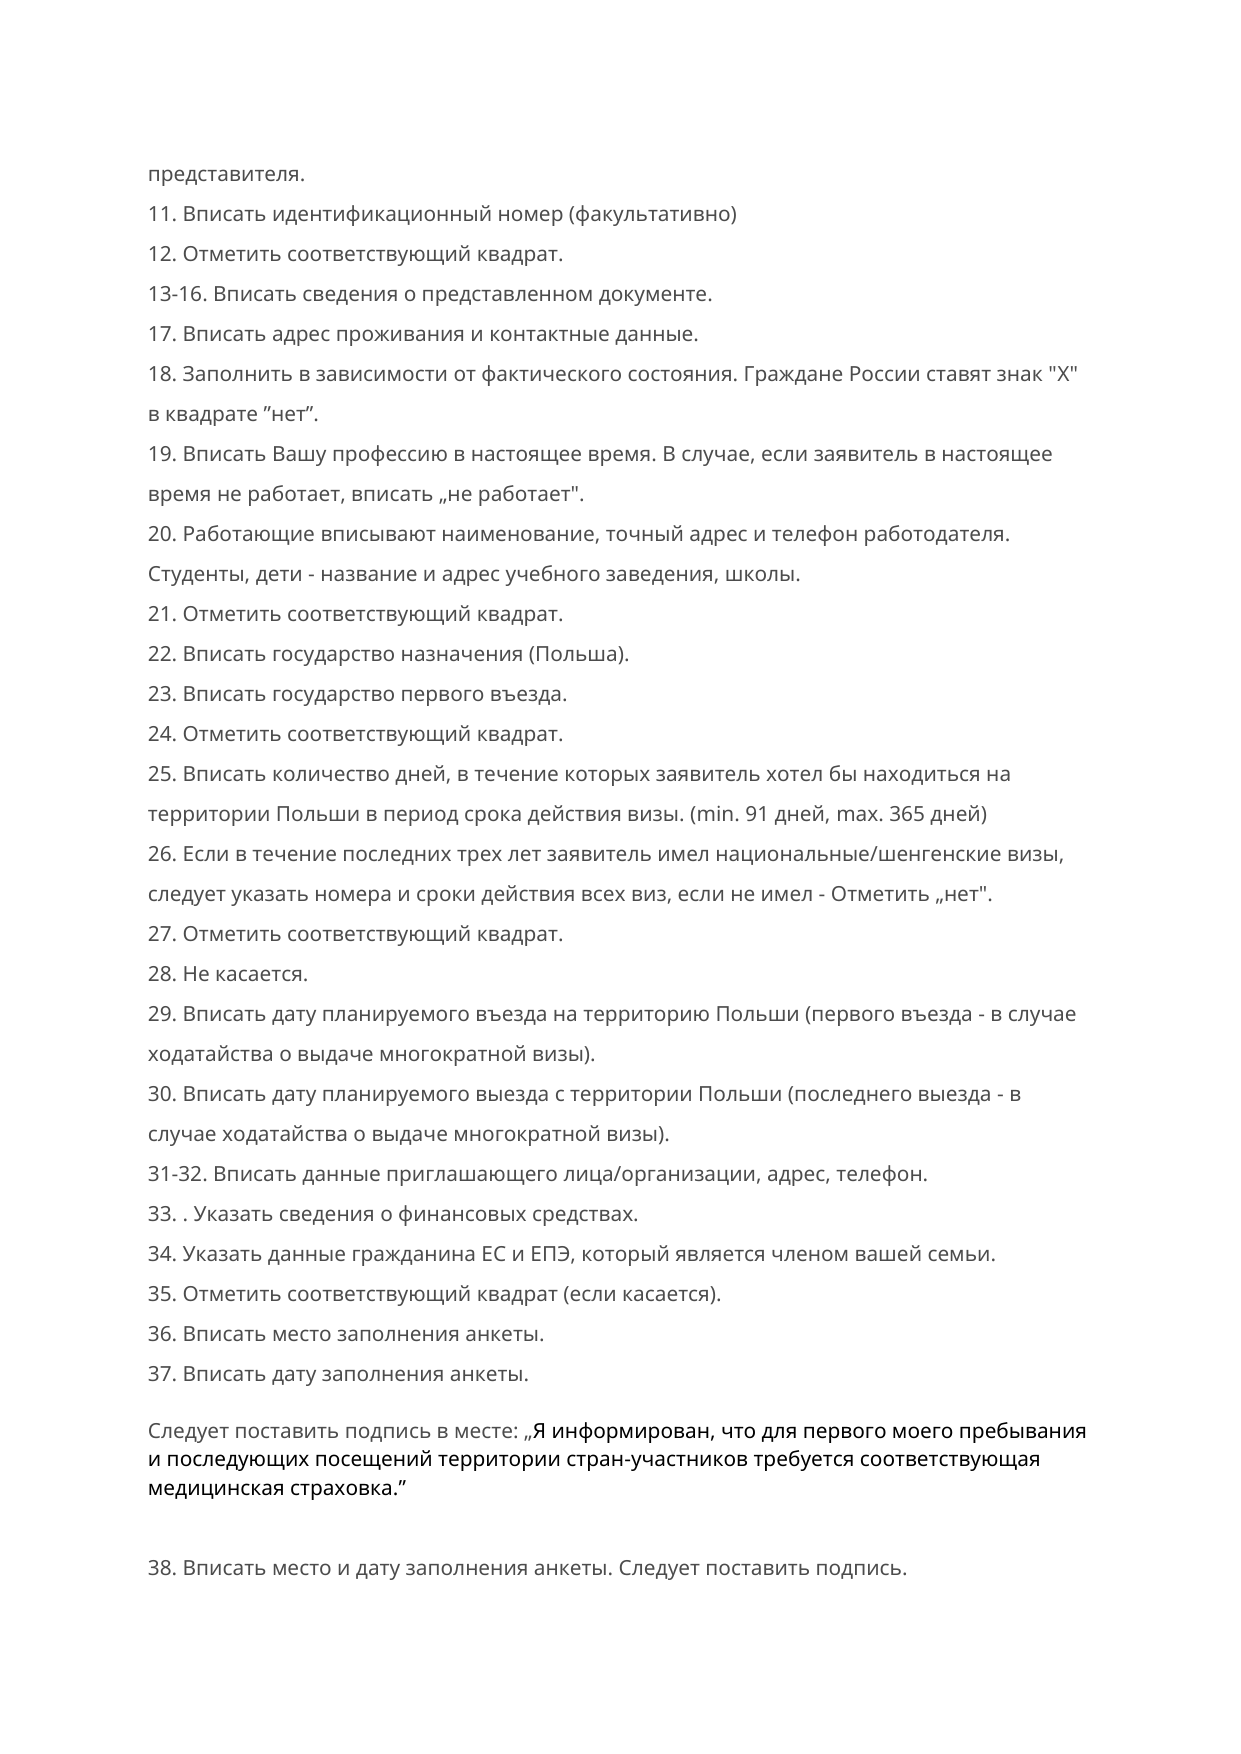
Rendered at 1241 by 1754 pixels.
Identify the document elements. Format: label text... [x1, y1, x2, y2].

text 24. Отметить соответствующий квадрат. 25. Вписать количество дней, в течение которых заявитель хотел бы находиться на территории Польши в период срока действия визы. (min. 91 дней, max. 365 дней) 26. Если в течение последних трех лет заявитель имел национальные/шенгенские визы, следует указать номера и сроки действия всех виз, если не имел - Отметить „нет". 27. Отметить соответствующий квадрат. 28. Не касается. [148, 708, 1093, 988]
text 35. Отметить соответствующий квадрат (если касается). 36. Вписать место заполнения анкеты. [148, 1268, 1093, 1348]
text 18. Заполнить в зависимости от фактического состояния. Граждане России ставят знак "X" в квадрате ”нет”. 19. Вписать Вашу профессию в настоящее время. В случае, если заявитель в настоящее время не работает, вписать „не работает". 20. Работающие вписывают наименование, точный адрес и телефон работодателя. Студенты, дети - название и адрес учебного заведения, школы. 21. Отметить соответствующий квадрат. 22. Вписать государство назначения (Польша). [148, 348, 1093, 668]
text 12. Отметить соответствующий квадрат. 13-16. Вписать сведения о представленном документе. 17. Вписать адрес проживания и контактные данные. [148, 228, 1093, 348]
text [148, 148, 1093, 228]
text Следует поставить подпись в месте: „Я информирован, что для первого моего пребывания и последующих посещений территории стран-участников требуется соответствующая медицинская страховка.” [148, 1416, 1093, 1501]
text 23. Вписать государство первого въезда. [148, 668, 1093, 708]
text 37. Вписать дату заполнения анкеты. [148, 1348, 1093, 1388]
text 29. Вписать дату планируемого въезда на территорию Польши (первого въезда - в случае ходатайства о выдаче многократной визы). 30. Вписать дату планируемого выезда с территории Польши (последнего выезда - в случае ходатайства о выдаче многократной визы). 31-32. Вписать данные приглашающего лица/организации, адрес, телефон. 33. . Указать сведения о финансовых средствах. [148, 988, 1093, 1228]
text 38. Вписать место и дату заполнения анкеты. Следует поставить подпись. [148, 1501, 1093, 1581]
text 34. Указать данные гражданина ЕС и ЕПЭ, который является членом вашей семьи. [148, 1228, 1093, 1268]
